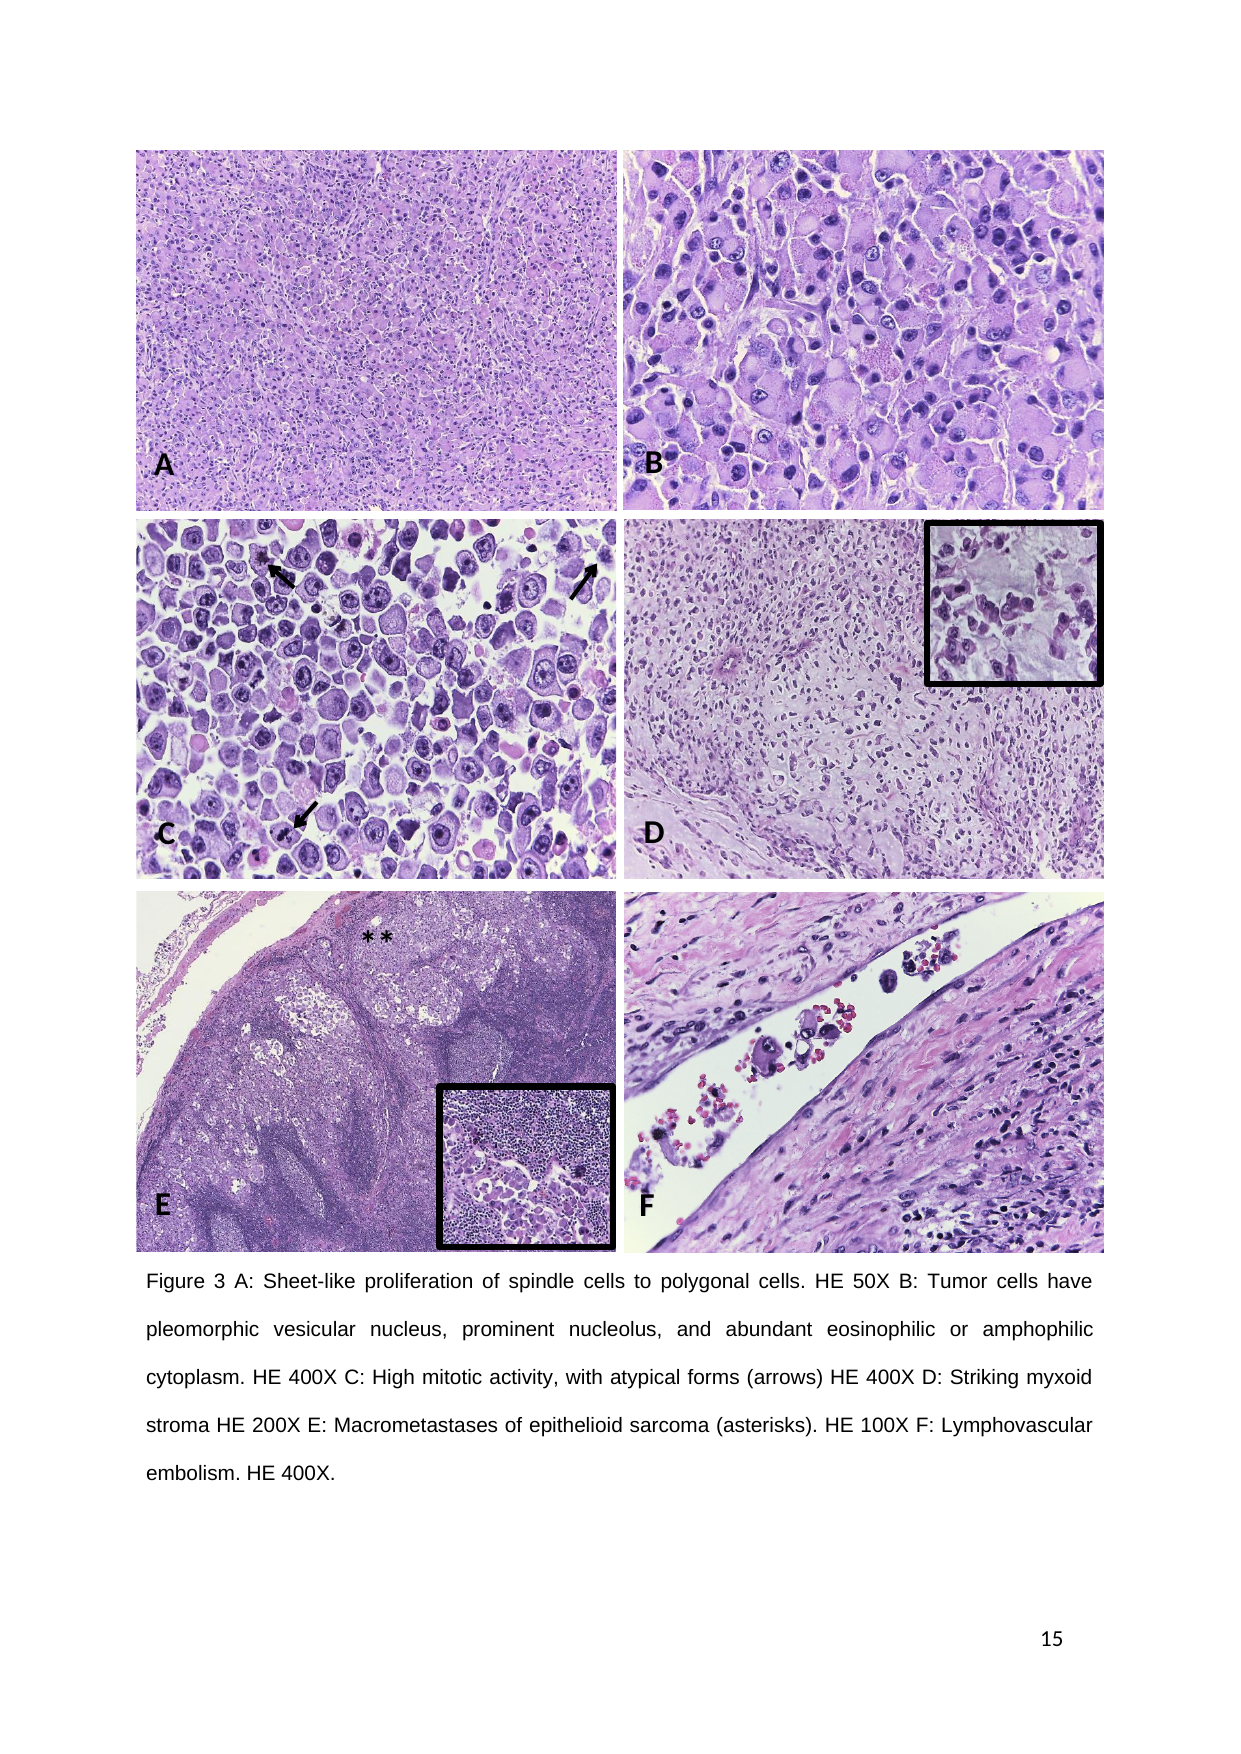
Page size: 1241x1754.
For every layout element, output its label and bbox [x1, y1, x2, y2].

picture [623, 150, 1104, 510]
picture [136, 150, 617, 511]
picture [443, 1090, 610, 1244]
picture [930, 526, 1097, 681]
picture [136, 519, 617, 879]
picture [136, 891, 616, 1252]
picture [624, 519, 1104, 879]
picture [624, 892, 1104, 1253]
